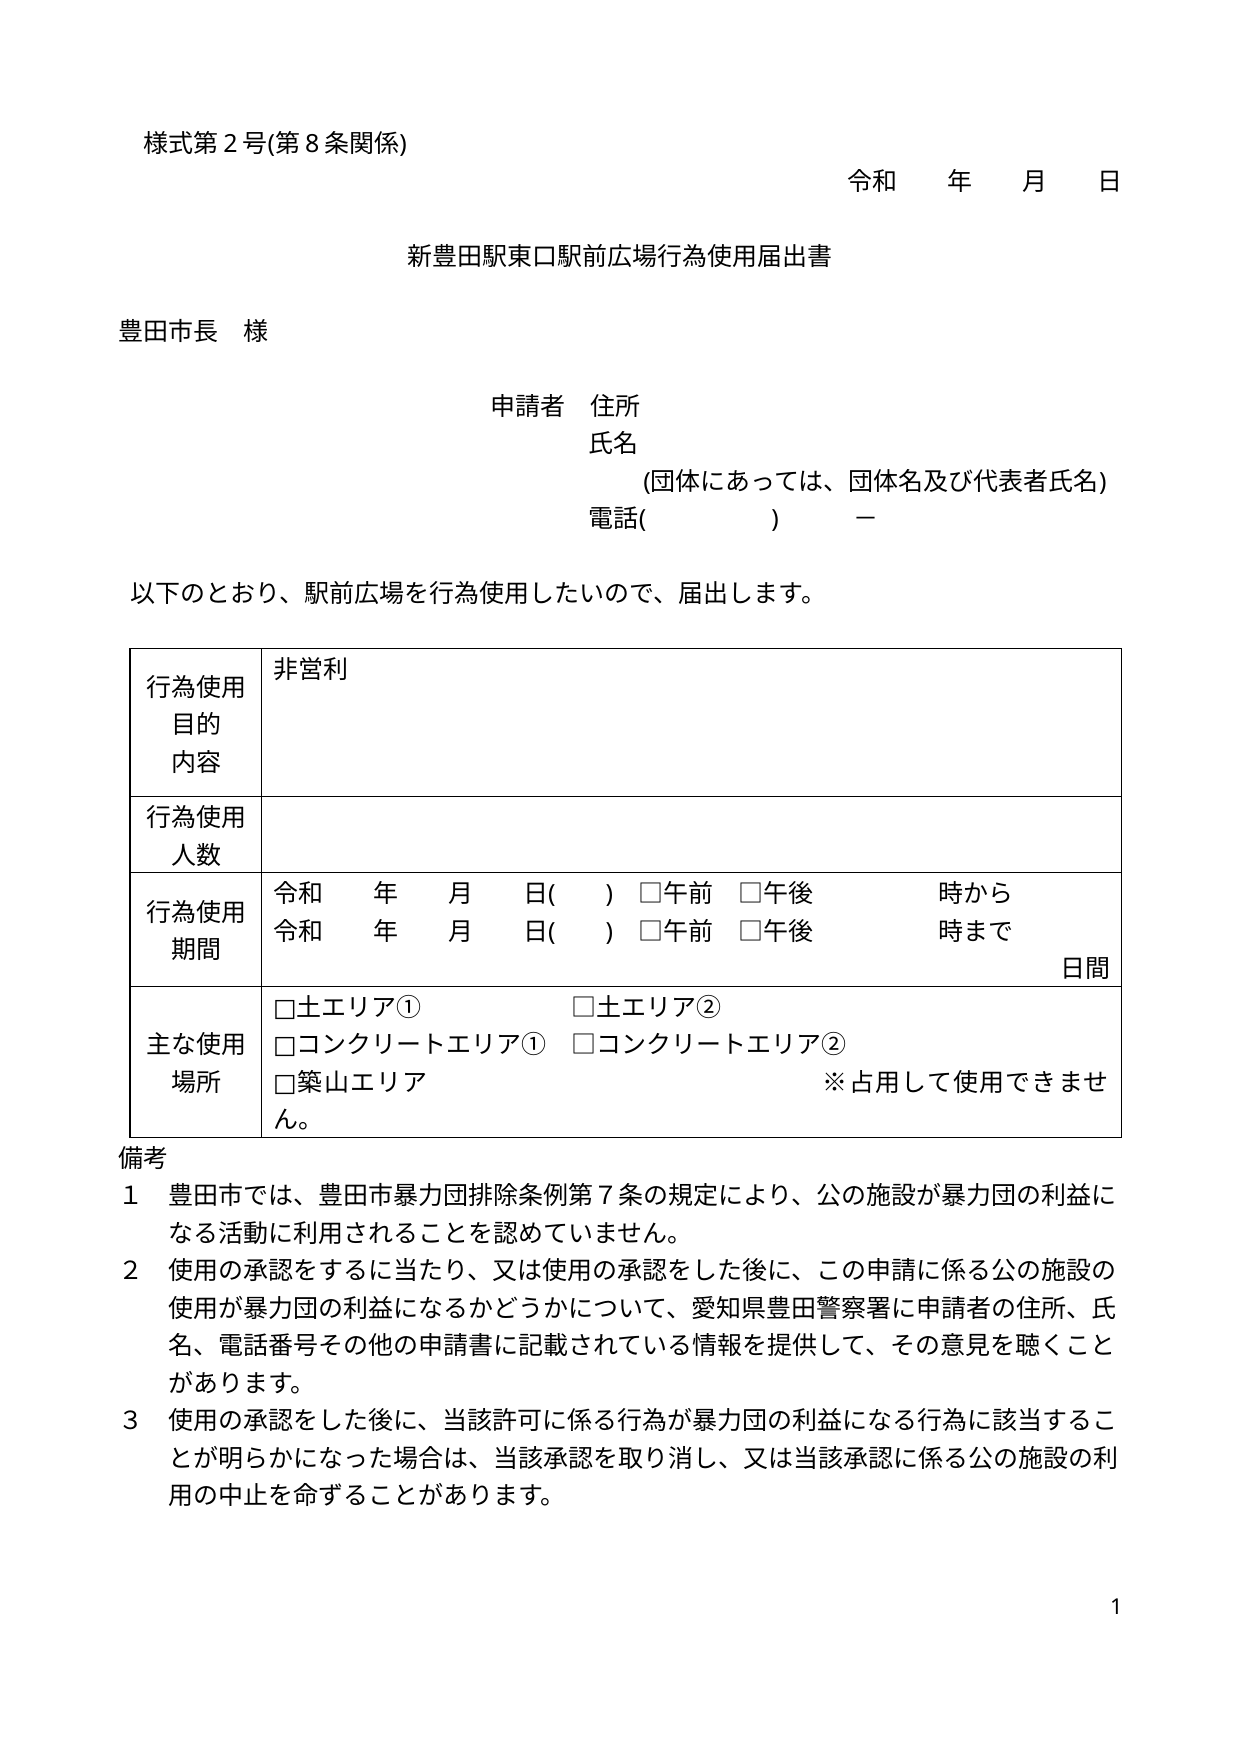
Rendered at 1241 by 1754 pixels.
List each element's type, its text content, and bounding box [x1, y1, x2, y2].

text １ 豊田市では、豊田市暴力団排除条例第７条の規定により、公の施設が暴力団の利益になる活動に利用されることを認めていません。 [118, 1175, 1122, 1250]
table_cell □土エリア① □土エリア② □コンクリートエリア① □コンクリートエリア② □築山エリア ※占用して使用できません。 [262, 987, 1121, 1137]
table_cell 行為使用 人数 [131, 797, 261, 872]
text ３ 使用の承認をした後に、当該許可に係る行為が暴力団の利益になる行為に該当することが明らかになった場合は、当該承認を取り消し、又は当該承認に係る公の施設の利用の中止を命ずることがあります。 [118, 1400, 1122, 1513]
table_cell 主な使用場所 [131, 987, 261, 1137]
text 備考 [118, 1138, 1122, 1175]
table_cell 行為使用 期間 [131, 873, 261, 986]
text 新豊田駅東口駅前広場行為使用届出書 [118, 236, 1122, 273]
text 以下のとおり、駅前広場を行為使用したいので、届出します。 [118, 573, 1122, 611]
text 電話( ) － [588, 498, 1122, 536]
table_header 非営利 [262, 649, 1121, 796]
text 氏名 [588, 423, 1122, 461]
text 豊田市長 様 [118, 311, 1122, 348]
table_cell [262, 797, 1121, 872]
text 令和 年 月 日 [118, 161, 1122, 198]
text (団体にあっては、団体名及び代表者氏名) [643, 461, 1122, 498]
text 申請者 住所 [490, 386, 1122, 423]
table_header 行為使用 目的 内容 [131, 649, 261, 796]
table_cell 令和 年 月 日( ) □午前 □午後 時から 令和 年 月 日( ) □午前 □午後 時まで 日間 [262, 873, 1121, 986]
text 様式第2号(第8条関係) [118, 123, 1122, 161]
text ２ 使用の承認をするに当たり、又は使用の承認をした後に、この申請に係る公の施設の使用が暴力団の利益になるかどうかについて、愛知県豊田警察署に申請者の住所、氏名、電話番号その他の申請書に記載されている情報を提供して、その意見を聴くことがあります。 [118, 1250, 1122, 1400]
